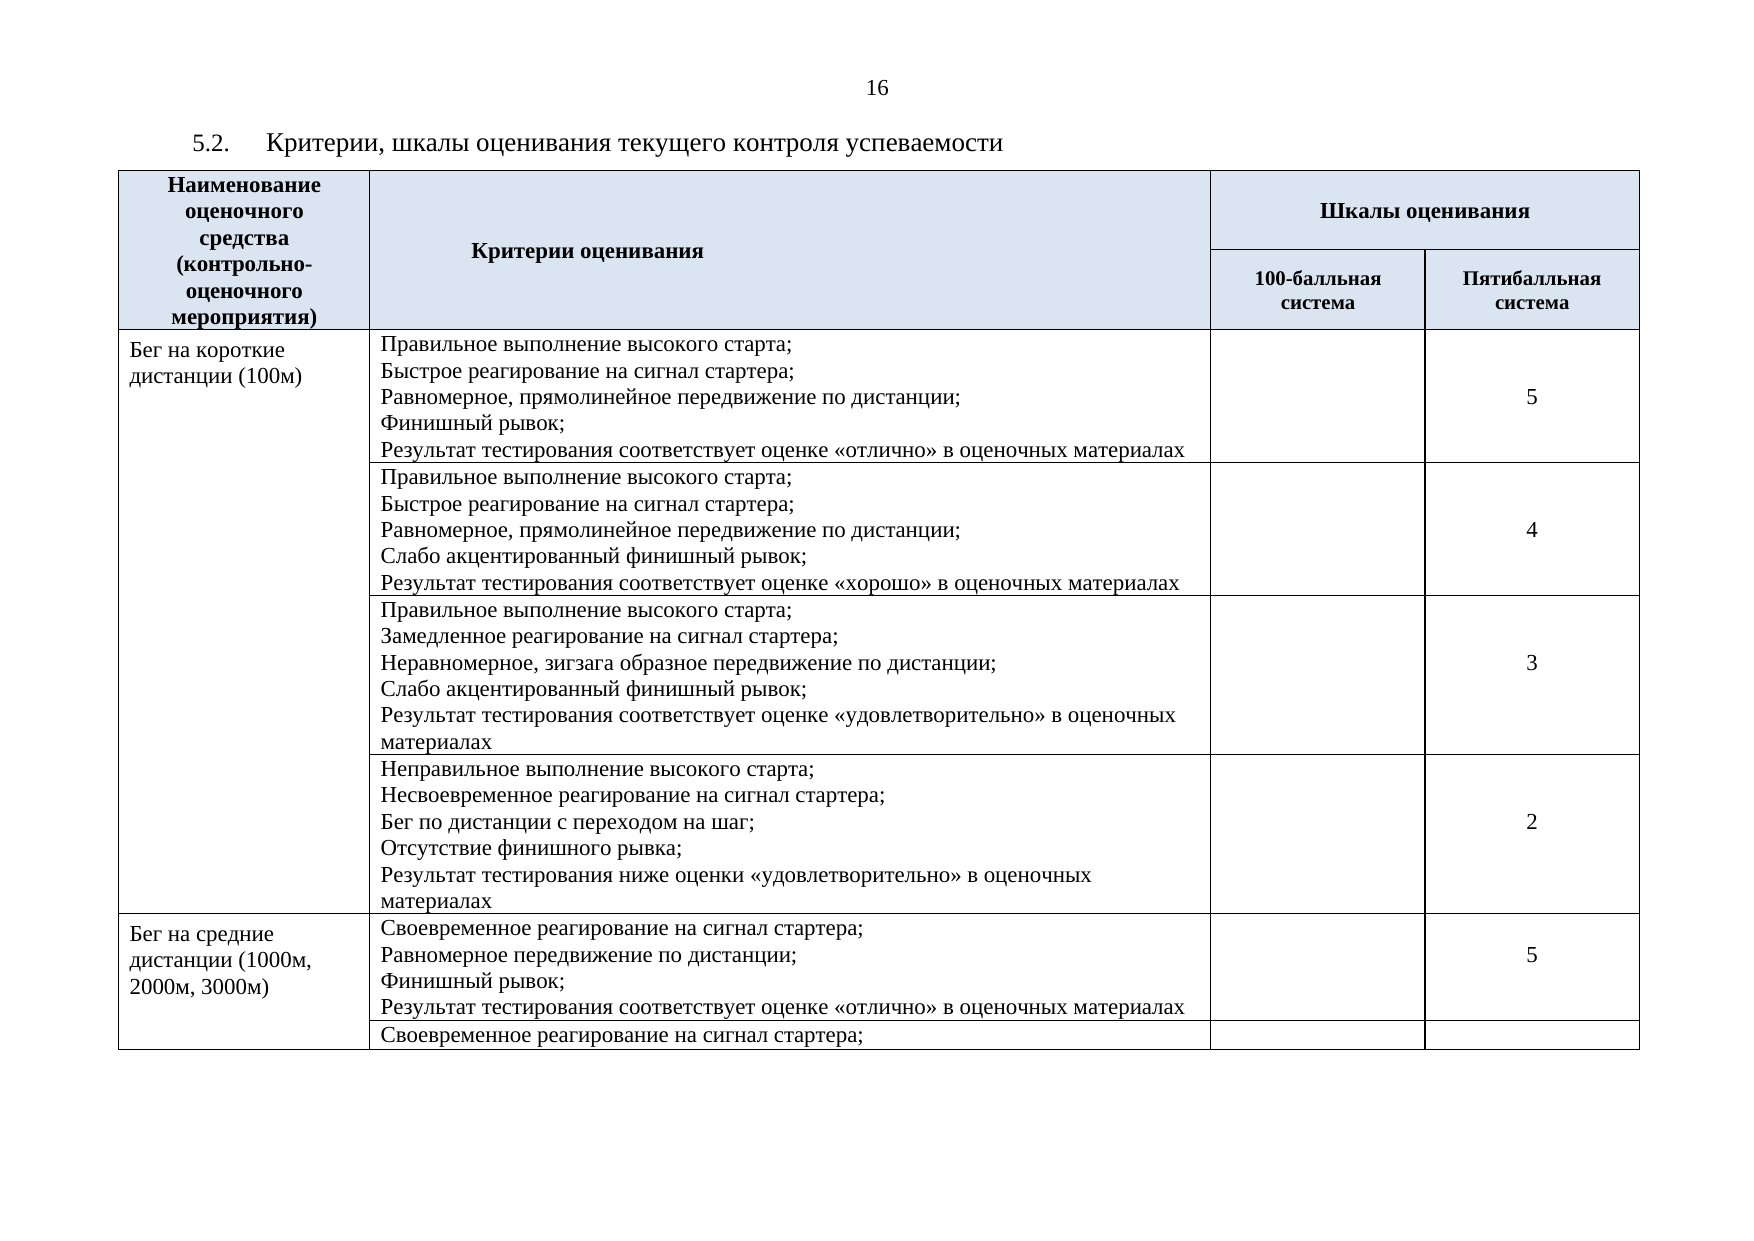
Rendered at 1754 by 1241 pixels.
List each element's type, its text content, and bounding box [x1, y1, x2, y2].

table_cell Правильное выполнение высокого старта; Быстрое реагирование на сигнал стартера; Равномерное, прямолинейное передвижение по дистанции; Финишный рывок; Результат тестирования соответствует оценке «отлично» в оценочных материалах [370, 330, 1210, 462]
table_cell Неправильное выполнение высокого старта; Несвоевременное реагирование на сигнал стартера; Бег по дистанции с переходом на шаг; Отсутствие финишного рывка; Результат тестирования ниже оценки «удовлетворительно» в оценочных материалах [370, 755, 1210, 913]
table_cell 2 [1426, 755, 1639, 913]
table_cell [1211, 596, 1424, 754]
table_cell Бег на средние дистанции (1000м, 2000м, 3000м) [119, 914, 369, 1049]
table_cell Пятибалльная система [1426, 250, 1639, 329]
table_header Шкалы оценивания [1211, 171, 1639, 249]
table_cell 5 [1426, 330, 1639, 462]
table_cell 100-балльная система [1211, 250, 1424, 329]
table_cell 4 [1426, 463, 1639, 595]
table_cell [1211, 755, 1424, 913]
table_header Наименование оценочного средства (контрольно-оценочного мероприятия) [119, 171, 369, 329]
table_cell Правильное выполнение высокого старта; Замедленное реагирование на сигнал стартера; Неравномерное, зигзага образное передвижение по дистанции; Слабо акцентированный финишный рывок; Результат тестирования соответствует оценке «удовлетворительно» в оценочных материалах [370, 596, 1210, 754]
table_cell [1211, 914, 1424, 1020]
table_cell 4 [1426, 1021, 1639, 1049]
table_cell 5 [1426, 914, 1639, 1020]
table_cell Бег на короткие дистанции (100м) [119, 330, 369, 913]
table_header Критерии оценивания [370, 171, 1210, 329]
table_cell [1211, 463, 1424, 595]
subtitle Критерии, шкалы оценивания текущего контроля успеваемости [192, 127, 1636, 158]
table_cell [370, 1021, 1210, 1049]
table_cell [1211, 1021, 1424, 1049]
table_cell 3 [1426, 596, 1639, 754]
table_cell Своевременное реагирование на сигнал стартера; Равномерное передвижение по дистанции; Финишный рывок; Результат тестирования соответствует оценке «отлично» в оценочных материалах [370, 914, 1210, 1020]
table_cell [1211, 330, 1424, 462]
table_cell Правильное выполнение высокого старта; Быстрое реагирование на сигнал стартера; Равномерное, прямолинейное передвижение по дистанции; Слабо акцентированный финишный рывок; Результат тестирования соответствует оценке «хорошо» в оценочных материалах [370, 463, 1210, 595]
